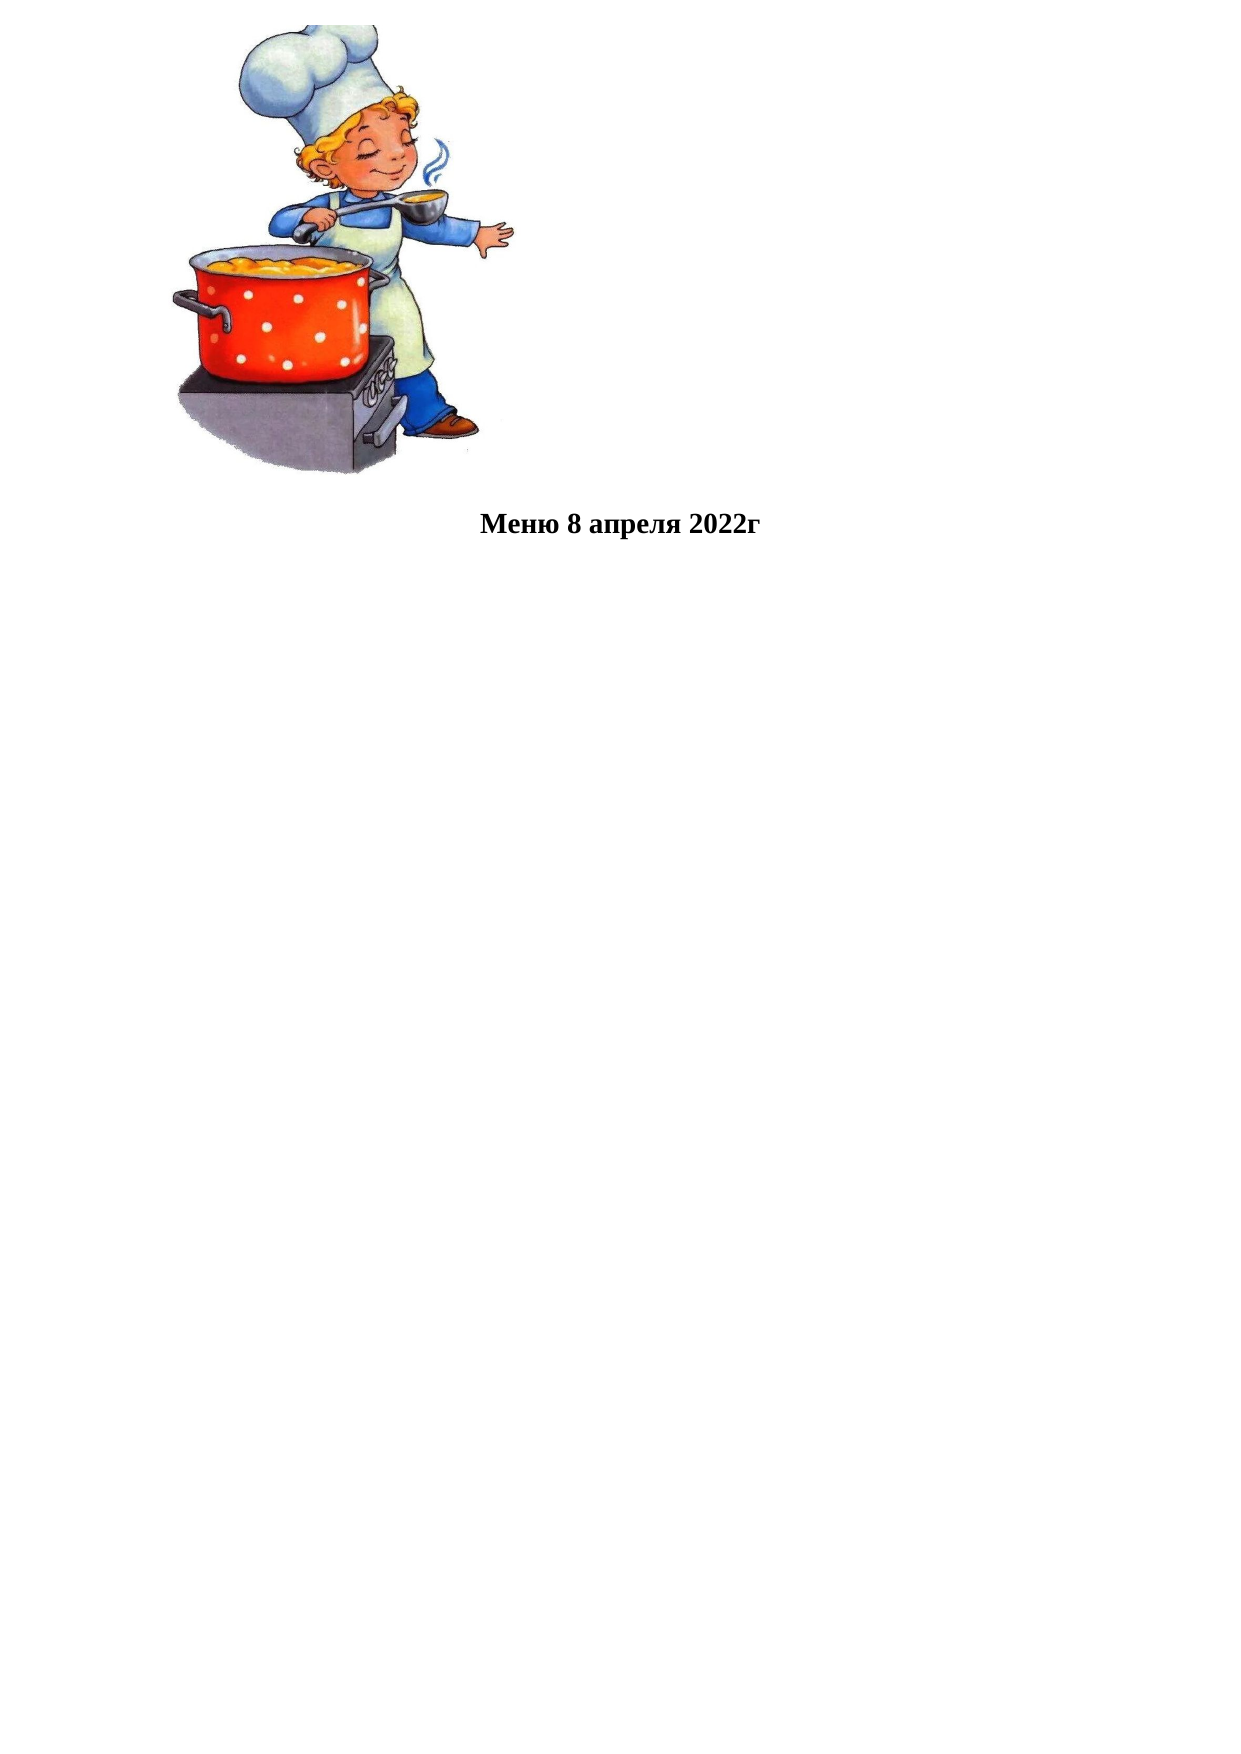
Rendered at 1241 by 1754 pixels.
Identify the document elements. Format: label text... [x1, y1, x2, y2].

picture [161, 25, 524, 478]
text Меню 8 апреля 2022г [75, 506, 1165, 540]
